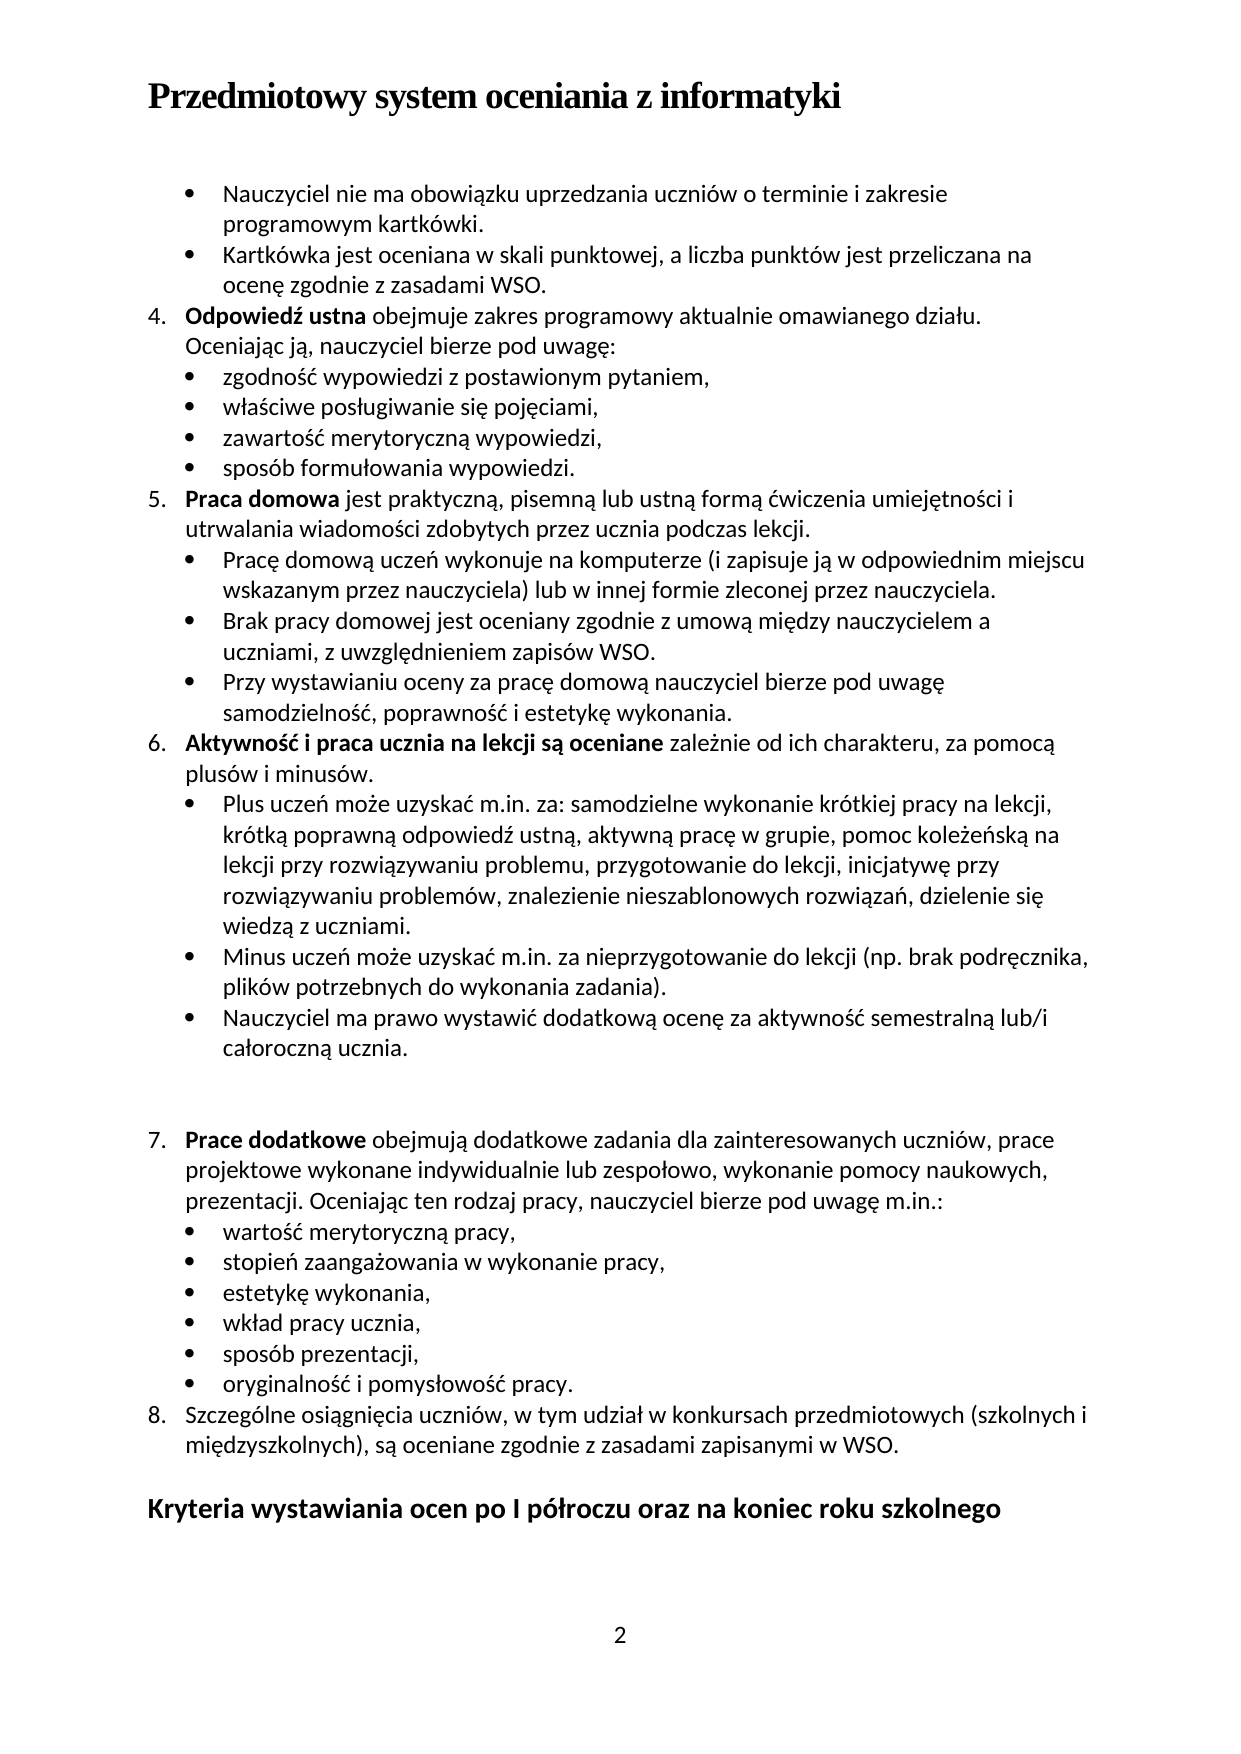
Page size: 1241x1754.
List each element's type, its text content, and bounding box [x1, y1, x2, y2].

list Nauczyciel ma prawo wystawić dodatkową ocenę za aktywność semestralną lub/i całoroczną ucznia. [185, 1002, 1093, 1063]
list oryginalność i pomysłowość pracy. [185, 1368, 1093, 1399]
list Przy wystawianiu oceny za pracę domową nauczyciel bierze pod uwagę samodzielność, poprawność i estetykę wykonania. [185, 666, 1093, 727]
list wkład pracy ucznia, [185, 1307, 1093, 1338]
list estetykę wykonania, [185, 1277, 1093, 1307]
list stopień zaangażowania w wykonanie pracy, [185, 1246, 1093, 1277]
list Odpowiedź ustna obejmuje zakres programowy aktualnie omawianego działu. Oceniając ją, nauczyciel bierze pod uwagę: [148, 300, 1093, 361]
list Brak pracy domowej jest oceniany zgodnie z umową między nauczycielem a uczniami, z uwzględnieniem zapisów WSO. [185, 605, 1093, 666]
list zawartość merytoryczną wypowiedzi, [185, 422, 1093, 453]
list właściwe posługiwanie się pojęciami, [185, 392, 1093, 422]
list Prace dodatkowe obejmują dodatkowe zadania dla zainteresowanych uczniów, prace projektowe wykonane indywidualnie lub zespołowo, wykonanie pomocy naukowych, prezentacji. Oceniając ten rodzaj pracy, nauczyciel bierze pod uwagę m.in.: [148, 1124, 1093, 1216]
list Nauczyciel nie ma obowiązku uprzedzania uczniów o terminie i zakresie programowym kartkówki. [185, 178, 1093, 239]
list Kartkówka jest oceniana w skali punktowej, a liczba punktów jest przeliczana na ocenę zgodnie z zasadami WSO. [185, 239, 1093, 300]
text Kryteria wystawiania ocen po I półroczu oraz na koniec roku szkolnego [148, 1490, 1093, 1526]
list Plus uczeń może uzyskać m.in. za: samodzielne wykonanie krótkiej pracy na lekcji, krótką poprawną odpowiedź ustną, aktywną pracę w grupie, pomoc koleżeńską na lekcji przy rozwiązywaniu problemu, przygotowanie do lekcji, inicjatywę przy rozwiązywaniu problemów, znalezienie nieszablonowych rozwiązań, dzielenie się wiedzą z uczniami. [185, 788, 1093, 941]
list sposób formułowania wypowiedzi. [185, 453, 1093, 483]
list Pracę domową uczeń wykonuje na komputerze (i zapisuje ją w odpowiednim miejscu wskazanym przez nauczyciela) lub w innej formie zleconej przez nauczyciela. [185, 544, 1093, 605]
list Praca domowa jest praktyczną, pisemną lub ustną formą ćwiczenia umiejętności i utrwalania wiadomości zdobytych przez ucznia podczas lekcji. [148, 483, 1093, 544]
list Szczególne osiągnięcia uczniów, w tym udział w konkursach przedmiotowych (szkolnych i międzyszkolnych), są oceniane zgodnie z zasadami zapisanymi w WSO. [148, 1399, 1093, 1460]
list wartość merytoryczną pracy, [185, 1216, 1093, 1246]
list zgodność wypowiedzi z postawionym pytaniem, [185, 361, 1093, 392]
list Aktywność i praca ucznia na lekcji są oceniane zależnie od ich charakteru, za pomocą plusów i minusów. [148, 727, 1093, 788]
list sposób prezentacji, [185, 1338, 1093, 1368]
list Minus uczeń może uzyskać m.in. za nieprzygotowanie do lekcji (np. brak podręcznika, plików potrzebnych do wykonania zadania). [185, 941, 1093, 1002]
